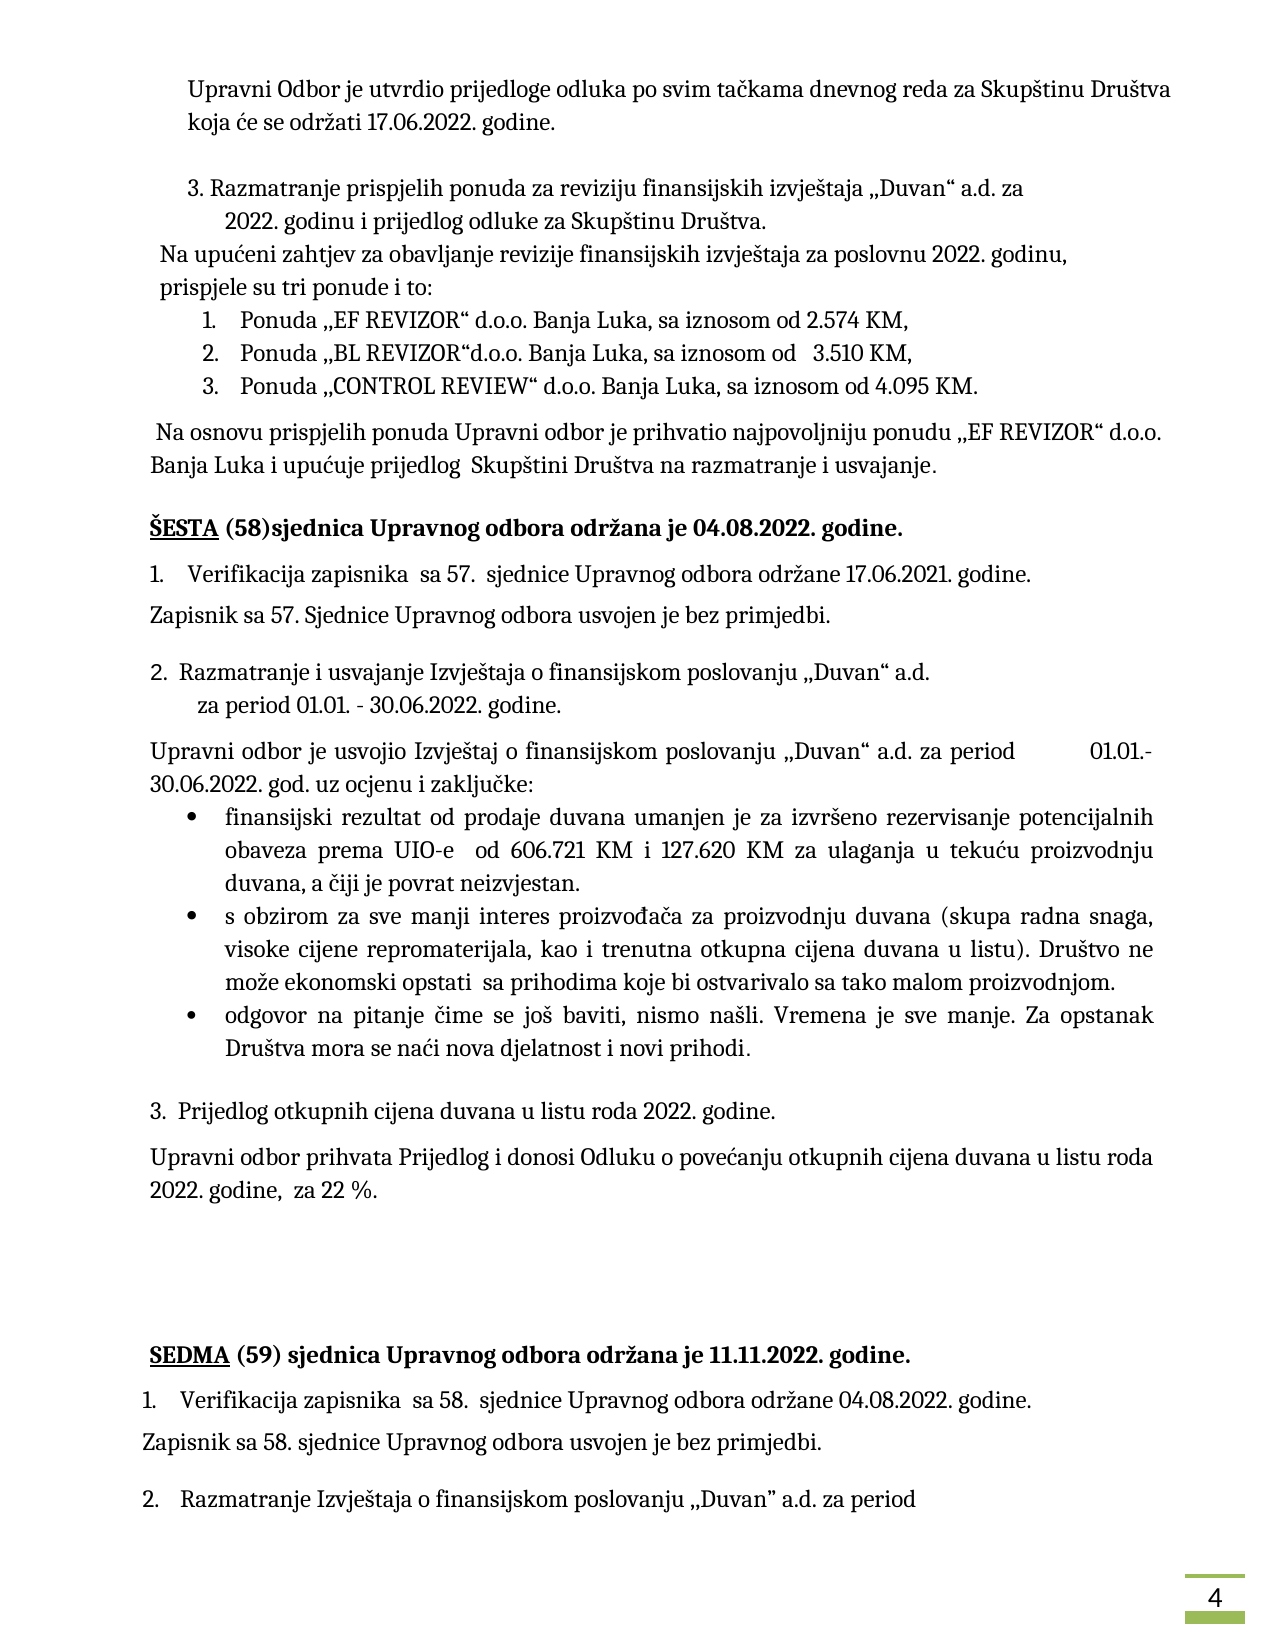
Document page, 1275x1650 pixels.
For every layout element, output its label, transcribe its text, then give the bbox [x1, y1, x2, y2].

list s obzirom za sve manji interes proizvođača za proizvodnju duvana (skupa radna snaga, visoke cijene repromaterijala, kao i trenutna otkupna cijena duvana u listu). Društvo ne može ekonomski opstati sa prihodima koje bi ostvarivalo sa tako malom proizvodnjom. [187, 902, 1155, 997]
text Upravni odbor je usvojio Izvještaj o finansijskom poslovanju ,,Duvan“ a.d. za period 01.01.- 30.06.2022. god. uz ocjenu i zaključke: [150, 737, 1155, 798]
list Upravni odbor prihvata Prijedlog i donosi Odluku o povećanju otkupnih cijena duvana u listu roda 2022. godine, za 22 %. [150, 1143, 1155, 1204]
text Zapisnik sa 57. Sjednice Upravnog odbora usvojen je bez primjedbi. [150, 601, 1155, 629]
text Upravni Odbor je utvrdio prijedloge odluka po svim tačkama dnevnog reda za Skupštinu Društva koja će se održati 17.06.2022. godine. [187, 75, 1175, 137]
list odgovor na pitanje čime se još baviti, nismo našli. Vremena je sve manje. Za opstanak Društva mora se naći nova djelatnost i novi prihodi. [187, 1001, 1155, 1063]
list Verifikacija zapisnika sa 57. sjednice Upravnog odbora održane 17.06.2021. godine. [150, 559, 1155, 588]
list 2022. godinu i prijedlog odluke za Skupštinu Društva. [225, 207, 1155, 236]
text Zapisnik sa 58. sjednice Upravnog odbora usvojen je bez primjedbi. [142, 1428, 1155, 1456]
list Na upućeni zahtjev za obavljanje revizije finansijskih izvještaja za poslovnu 2022. godinu, prispjele su tri ponude i to: [159, 240, 1158, 302]
text za period 01.01. - 30.06.2022. godine. [169, 691, 1155, 720]
list Razmatranje Izvještaja o finansijskom poslovanju ,,Duvan” a.d. za period [142, 1485, 1155, 1514]
text SEDMA (59) sjednica Upravnog odbora održana je 11.11.2022. godine. [150, 1341, 1155, 1369]
list Ponuda ,,CONTROL REVIEW“ d.o.o. Banja Luka, sa iznosom od 4.095 KM. [202, 372, 1155, 401]
text 3. Razmatranje prispjelih ponuda za reviziju finansijskih izvještaja ,,Duvan“ a.d. za [187, 174, 1155, 203]
text Na osnovu prispjelih ponuda Upravni odbor je prihvatio najpovoljniju ponudu ,,EF REVIZOR“ d.o.o. Banja Luka i upućuje prijedlog Skupštini Društva na razmatranje i usvajanje. [150, 418, 1202, 479]
list Ponuda ,,BL REVIZOR“d.o.o. Banja Luka, sa iznosom od 3.510 KM, [202, 339, 1155, 368]
list finansijski rezultat od prodaje duvana umanjen je za izvršeno rezervisanje potencijalnih obaveza prema UIO-e od 606.721 KM i 127.620 KM za ulaganja u tekuću proizvodnju duvana, a čiji je povrat neizvjestan. [187, 803, 1155, 898]
list Ponuda ,,EF REVIZOR“ d.o.o. Banja Luka, sa iznosom od 2.574 KM, [202, 306, 1155, 335]
text ŠESTA (58)sjednica Upravnog odbora održana je 04.08.2022. godine. [150, 514, 1155, 543]
text 3. Prijedlog otkupnih cijena duvana u listu roda 2022. godine. [150, 1097, 1155, 1126]
list Verifikacija zapisnika sa 58. sjednice Upravnog odbora održane 04.08.2022. godine. [142, 1386, 1155, 1415]
text 2. Razmatranje i usvajanje Izvještaja o finansijskom poslovanju ,,Duvan“ a.d. [150, 658, 1155, 687]
